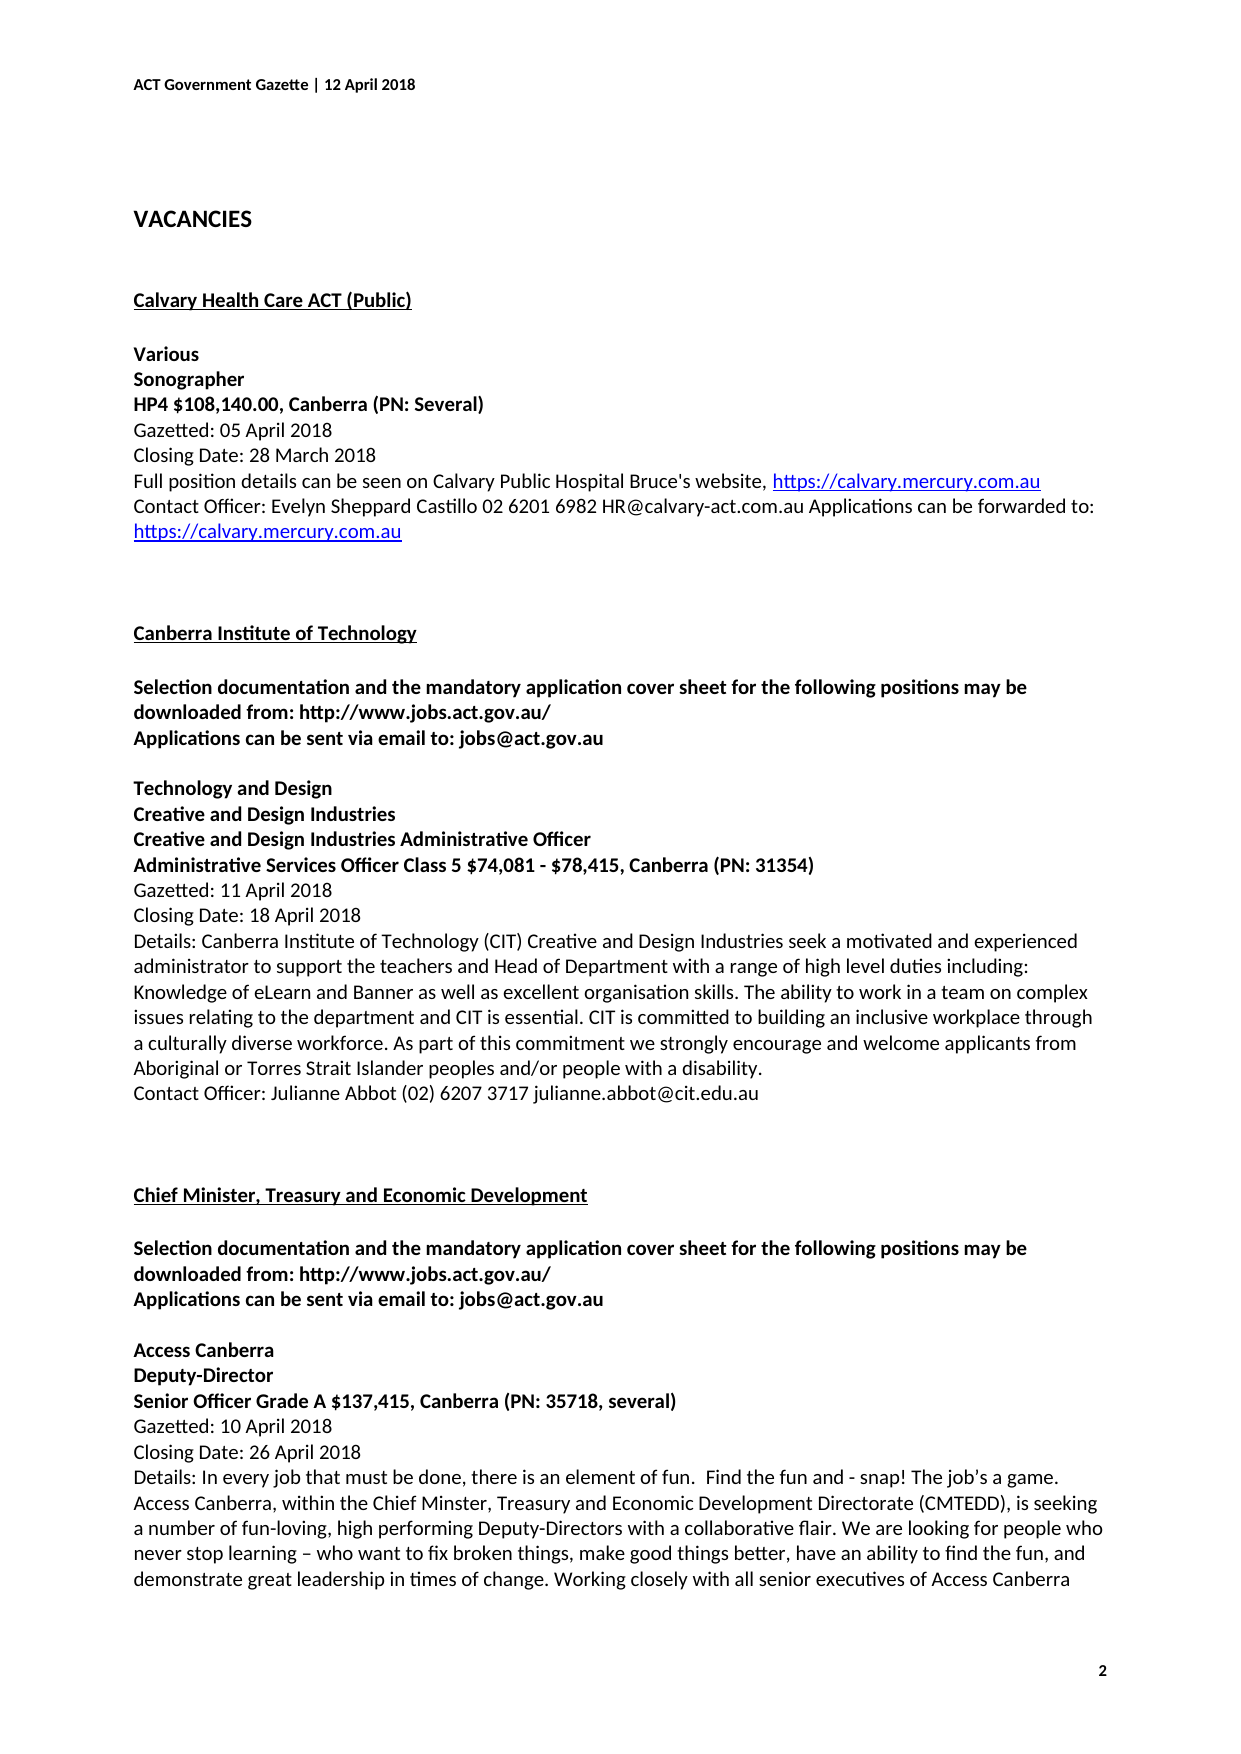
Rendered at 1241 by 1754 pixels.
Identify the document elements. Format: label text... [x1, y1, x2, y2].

text Closing Date: 18 April 2018 [133, 903, 1107, 928]
text Full position details can be seen on Calvary Public Hospital Bruce's website, https://calvary.mercury.com.au Contact Officer: Evelyn Sheppard Castillo 02 6201 6982 HR@calvary-act.com.au Applications can be forwarded to: https://calvary.mercury.com.au [133, 468, 1107, 544]
text Technology and Design [133, 776, 1107, 801]
text Administrative Services Officer Class 5 $74,081 - $78,415, Canberra (PN: 31354) [133, 852, 1107, 877]
text Closing Date: 28 March 2018 [133, 442, 1107, 468]
subtitle Calvary Health Care ACT (Public) [133, 287, 1107, 313]
text Selection documentation and the mandatory application cover sheet for the following positions may be downloaded from: http://www.jobs.act.gov.au/ [133, 1236, 1107, 1286]
text Senior Officer Grade A $137,415, Canberra (PN: 35718, several) [133, 1388, 1107, 1413]
text Selection documentation and the mandatory application cover sheet for the following positions may be downloaded from: http://www.jobs.act.gov.au/ [133, 674, 1107, 725]
text Deputy-Director [133, 1363, 1107, 1388]
text Applications can be sent via email to: jobs@act.gov.au [133, 725, 1107, 750]
text Contact Officer: Julianne Abbot (02) 6207 3717 julianne.abbot@cit.edu.au [133, 1081, 1107, 1106]
text Gazetted: 05 April 2018 [133, 417, 1107, 442]
text HP4 $108,140.00, Canberra (PN: Several) [133, 392, 1107, 417]
text Creative and Design Industries Administrative Officer [133, 826, 1107, 852]
text Creative and Design Industries [133, 801, 1107, 826]
text Gazetted: 10 April 2018 [133, 1413, 1107, 1439]
text Gazetted: 11 April 2018 [133, 877, 1107, 903]
subtitle Chief Minister, Treasury and Economic Development [133, 1182, 1107, 1208]
text Sonographer [133, 366, 1107, 392]
text Applications can be sent via email to: jobs@act.gov.au [133, 1286, 1107, 1312]
text Various [133, 341, 1107, 366]
text Closing Date: 26 April 2018 [133, 1439, 1107, 1464]
subtitle VACANCIES [133, 203, 1107, 234]
text Details: Canberra Institute of Technology (CIT) Creative and Design Industries seek a motivated and experienced administrator to support the teachers and Head of Department with a range of high level duties including: Knowledge of eLearn and Banner as well as excellent organisation skills. The ability to work in a team on complex issues relating to the department and CIT is essential. CIT is committed to building an inclusive workplace through a culturally diverse workforce. As part of this commitment we strongly encourage and welcome applicants from Aboriginal or Torres Strait Islander peoples and/or people with a disability. [133, 928, 1107, 1081]
text Access Canberra [133, 1337, 1107, 1363]
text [133, 1464, 1107, 1591]
subtitle Canberra Institute of Technology [133, 620, 1107, 646]
